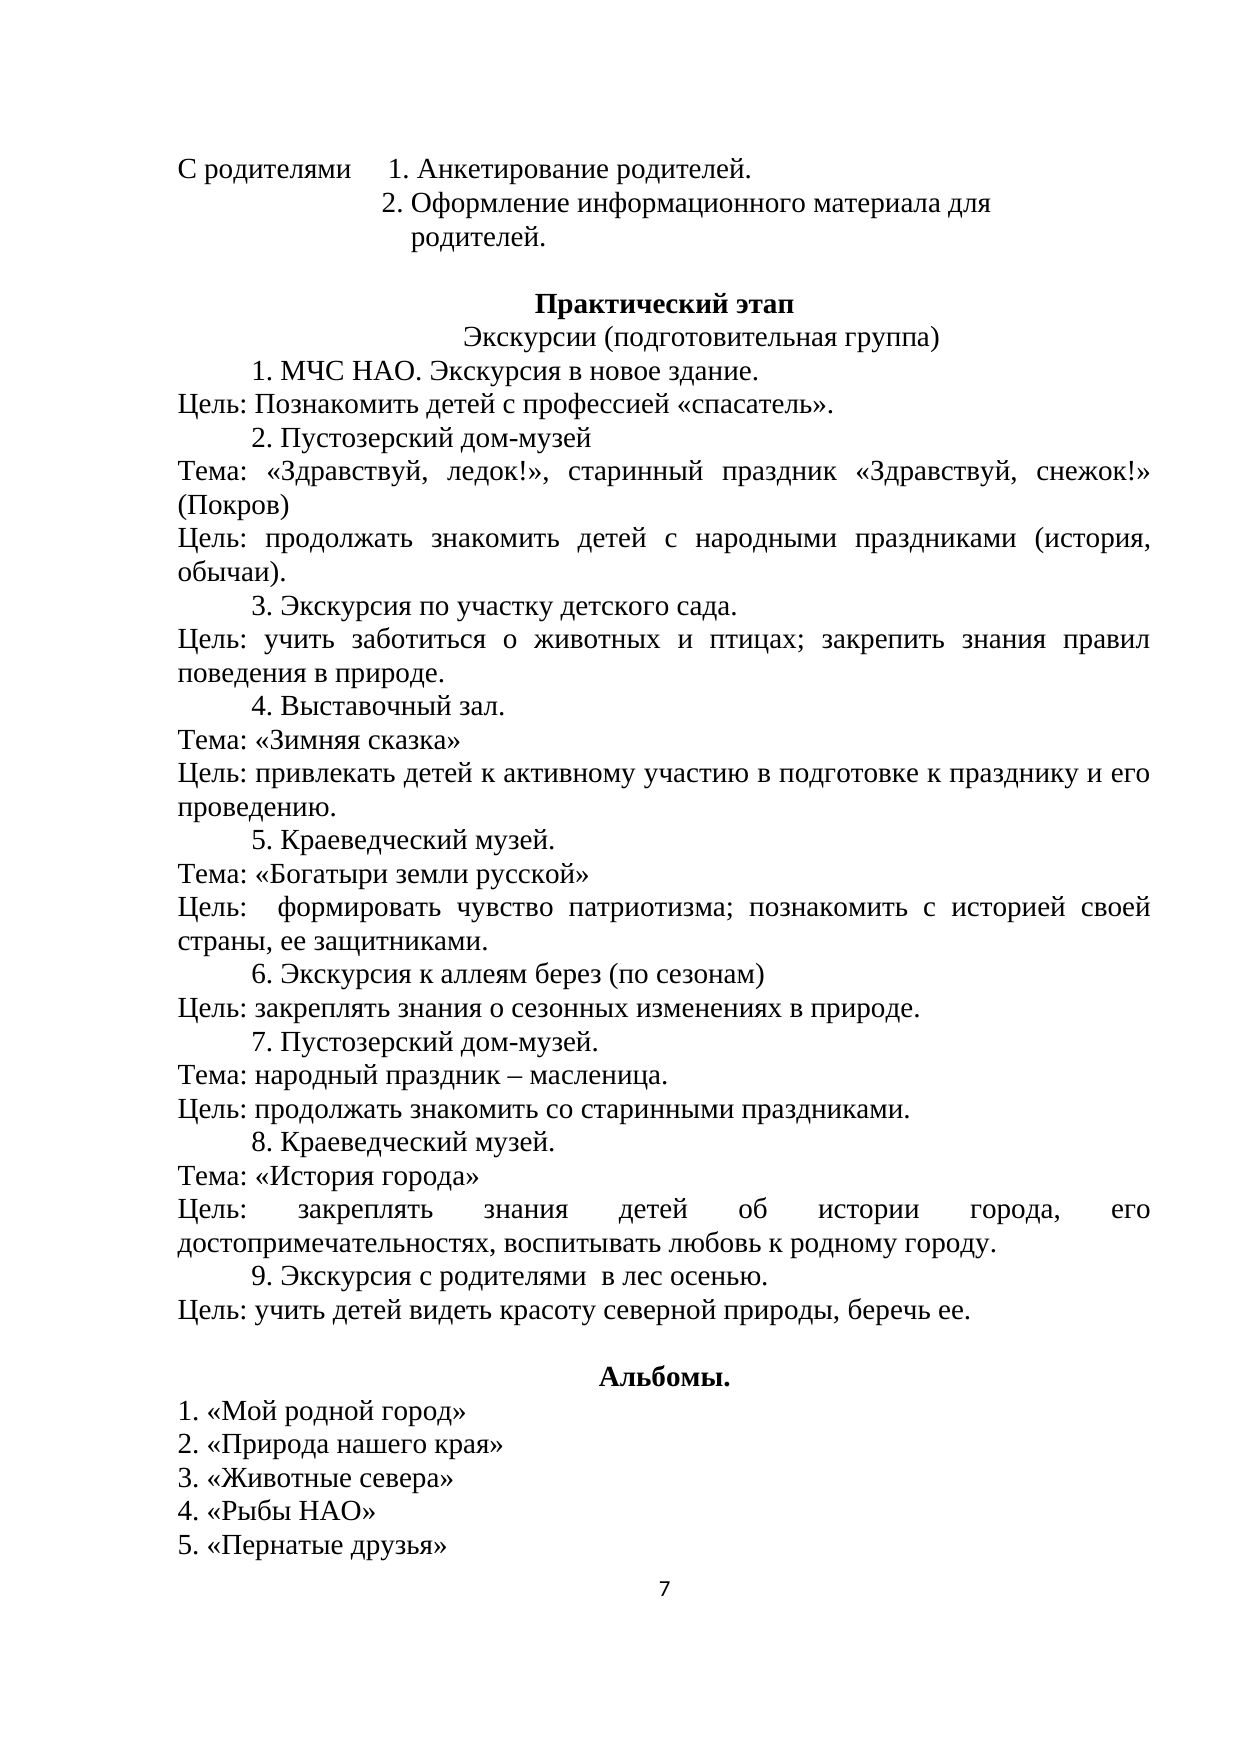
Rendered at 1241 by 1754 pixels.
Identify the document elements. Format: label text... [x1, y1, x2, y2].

text 5. Краеведческий музей. [177, 822, 1152, 856]
text 1. МЧС НАО. Экскурсия в новое здание. [177, 353, 1152, 386]
text 4. Выставочный зал. [177, 688, 1152, 722]
text 5. «Пернатые друзья» [177, 1527, 1152, 1560]
text 2. Оформление информационного материала для [177, 185, 1152, 219]
text 4. «Рыбы НАО» [177, 1493, 1152, 1527]
text родителей. [177, 219, 1152, 252]
text Тема: «История города» [177, 1158, 1152, 1191]
text Экскурсии (подготовительная группа) [177, 319, 1152, 353]
text Цель: привлекать детей к активному участию в подготовке к празднику и его проведению. [177, 755, 1152, 822]
text 2. «Природа нашего края» [177, 1426, 1152, 1460]
text Тема: «Богатыри земли русской» [177, 856, 1152, 889]
text Тема: «Зимняя сказка» [177, 722, 1152, 755]
text Альбомы. [177, 1359, 1152, 1393]
text Практический этап [177, 286, 1152, 319]
text 7. Пустозерский дом-музей. [177, 1024, 1152, 1057]
text Цель: продолжать знакомить со старинными праздниками. [177, 1091, 1152, 1124]
text Цель: учить заботиться о животных и птицах; закрепить знания правил поведения в природе. [177, 621, 1152, 688]
text Тема: народный праздник – масленица. [177, 1057, 1152, 1091]
text Цель: учить детей видеть красоту северной природы, беречь ее. [177, 1292, 1152, 1326]
text 6. Экскурсия к аллеям берез (по сезонам) [177, 957, 1152, 990]
text 2. Пустозерский дом-музей [177, 420, 1152, 453]
text Цель: закреплять знания о сезонных изменениях в природе. [177, 990, 1152, 1024]
text Цель: Познакомить детей с профессией «спасатель». [177, 386, 1152, 420]
text Тема: «Здравствуй, ледок!», старинный праздник «Здравствуй, снежок!» (Покров) [177, 453, 1152, 521]
text Цель: формировать чувство патриотизма; познакомить с историей своей страны, ее защитниками. [177, 889, 1152, 957]
text 3. «Животные севера» [177, 1460, 1152, 1493]
text Цель: продолжать знакомить детей с народными праздниками (история, обычаи). [177, 521, 1152, 588]
text 9. Экскурсия с родителями в лес осенью. [177, 1258, 1152, 1292]
text Цель: закреплять знания детей об истории города, его достопримечательностях, воспитывать любовь к родному городу. [177, 1191, 1152, 1258]
text 8. Краеведческий музей. [177, 1124, 1152, 1158]
text 1. «Мой родной город» [177, 1393, 1152, 1426]
text С родителями 1. Анкетирование родителей. [177, 152, 1152, 185]
text 3. Экскурсия по участку детского сада. [177, 588, 1152, 621]
